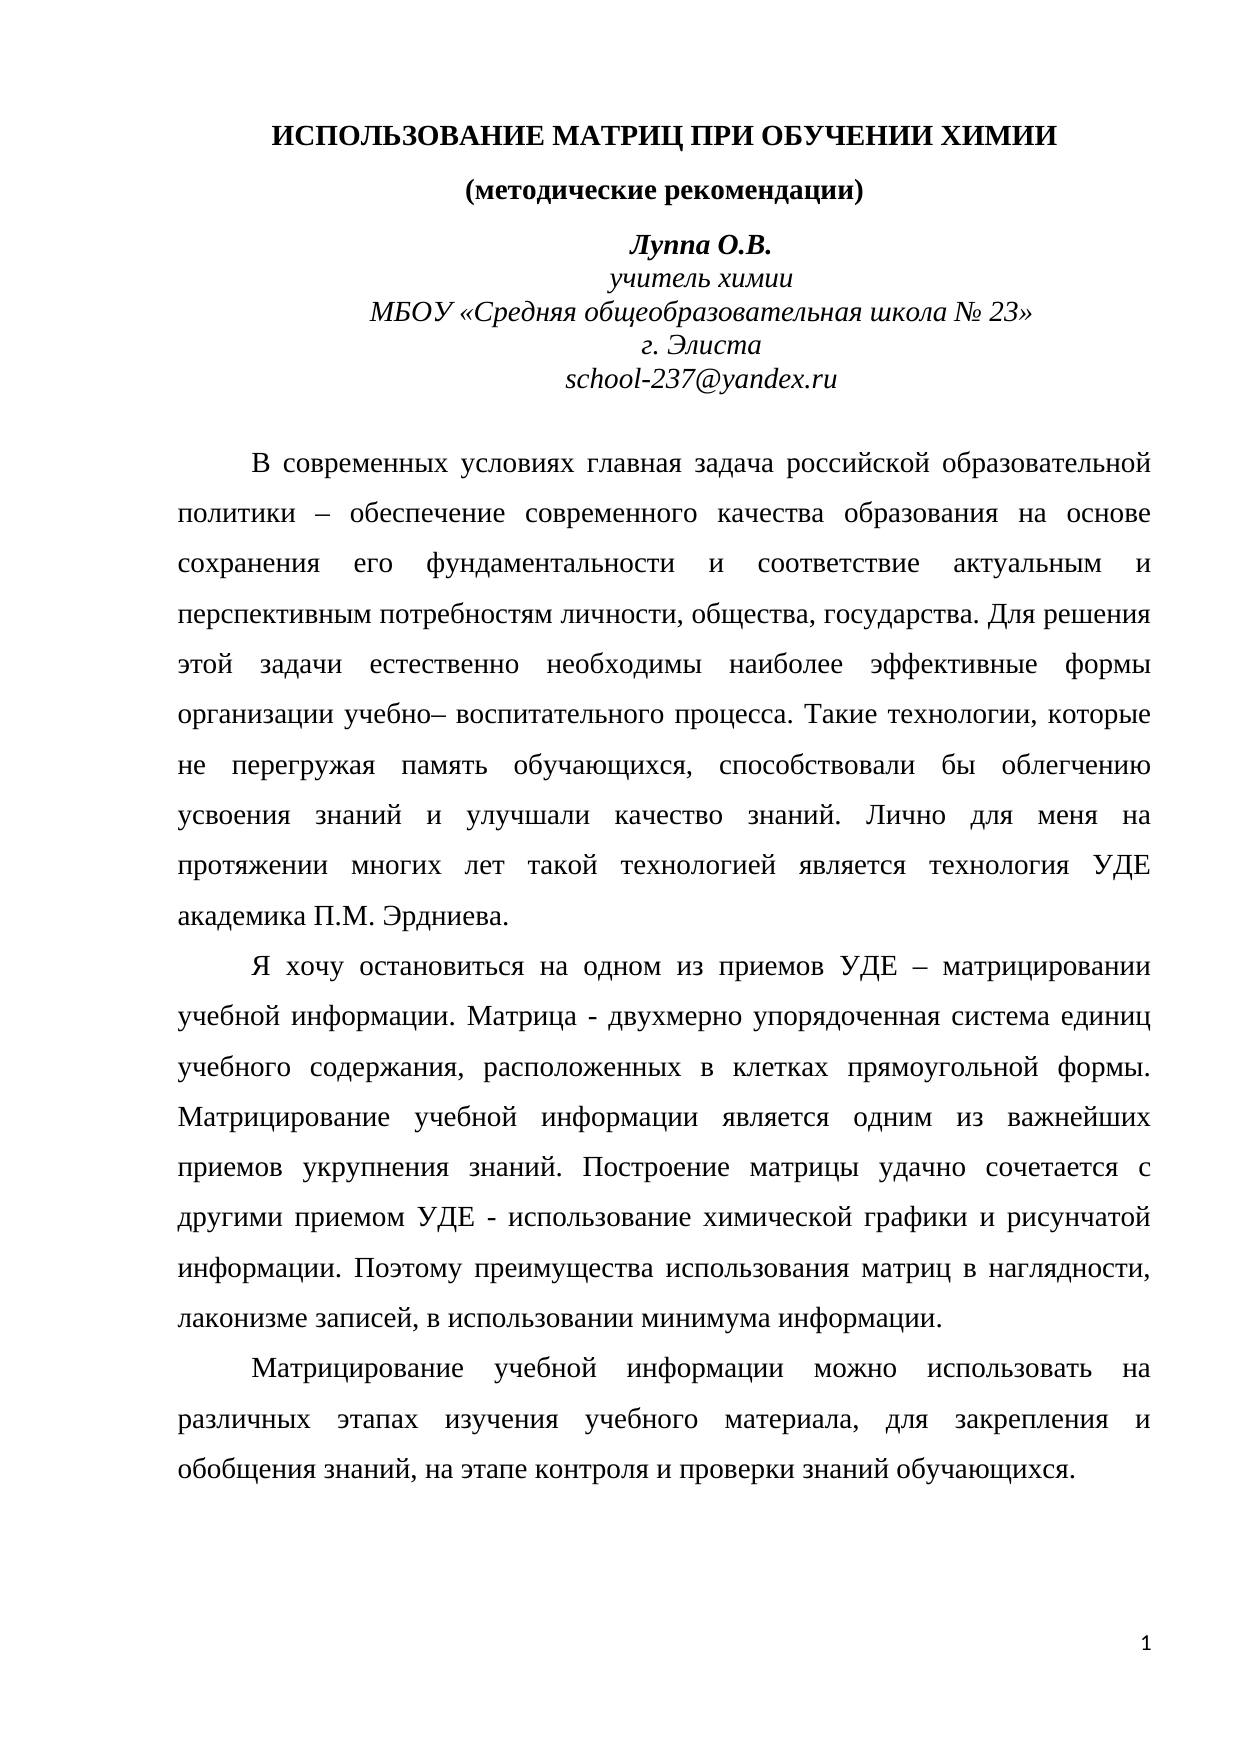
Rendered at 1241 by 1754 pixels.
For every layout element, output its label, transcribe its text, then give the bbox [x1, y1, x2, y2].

text г. Элиста [177, 327, 1152, 361]
text В современных условиях главная задача российской образовательной политики – обеспечение современного качества образования на основе сохранения его фундаментальности и соответствие актуальным и перспективным потребностям личности, общества, государства. Для решения этой задачи естественно необходимы наиболее эффективные формы организации учебно– воспитательного процесса. Такие технологии, которые не перегружая память обучающихся, способствовали бы облегчению усвоения знаний и улучшали качество знаний. Лично для меня на протяжении многих лет такой технологией является технология УДЕ академика П.М. Эрдниева. [177, 445, 1152, 931]
text (методические рекомендации) [177, 172, 1152, 206]
text ИСПОЛЬЗОВАНИЕ МАТРИЦ ПРИ ОБУЧЕНИИ ХИМИИ [177, 118, 1152, 152]
text Луппа О.В. [177, 227, 1152, 260]
text school-237@yandex.ru [177, 361, 1152, 394]
text Я хочу остановиться на одном из приемов УДЕ – матрицировании учебной информации. Матрица - двухмерно упорядоченная система единиц учебного содержания, расположенных в клетках прямоугольной формы. Матрицирование учебной информации является одним из важнейших приемов укрупнения знаний. Построение матрицы удачно сочетается с другими приемом УДЕ - использование химической графики и рисунчатой информации. Поэтому преимущества использования матриц в наглядности, лаконизме записей, в использовании минимума информации. [177, 948, 1152, 1334]
text МБОУ «Средняя общеобразовательная школа № 23» [177, 294, 1152, 327]
text Матрицирование учебной информации можно использовать на различных этапах изучения учебного материала, для закрепления и обобщения знаний, на этапе контроля и проверки знаний обучающихся. [177, 1351, 1152, 1485]
text учитель химии [177, 260, 1152, 294]
